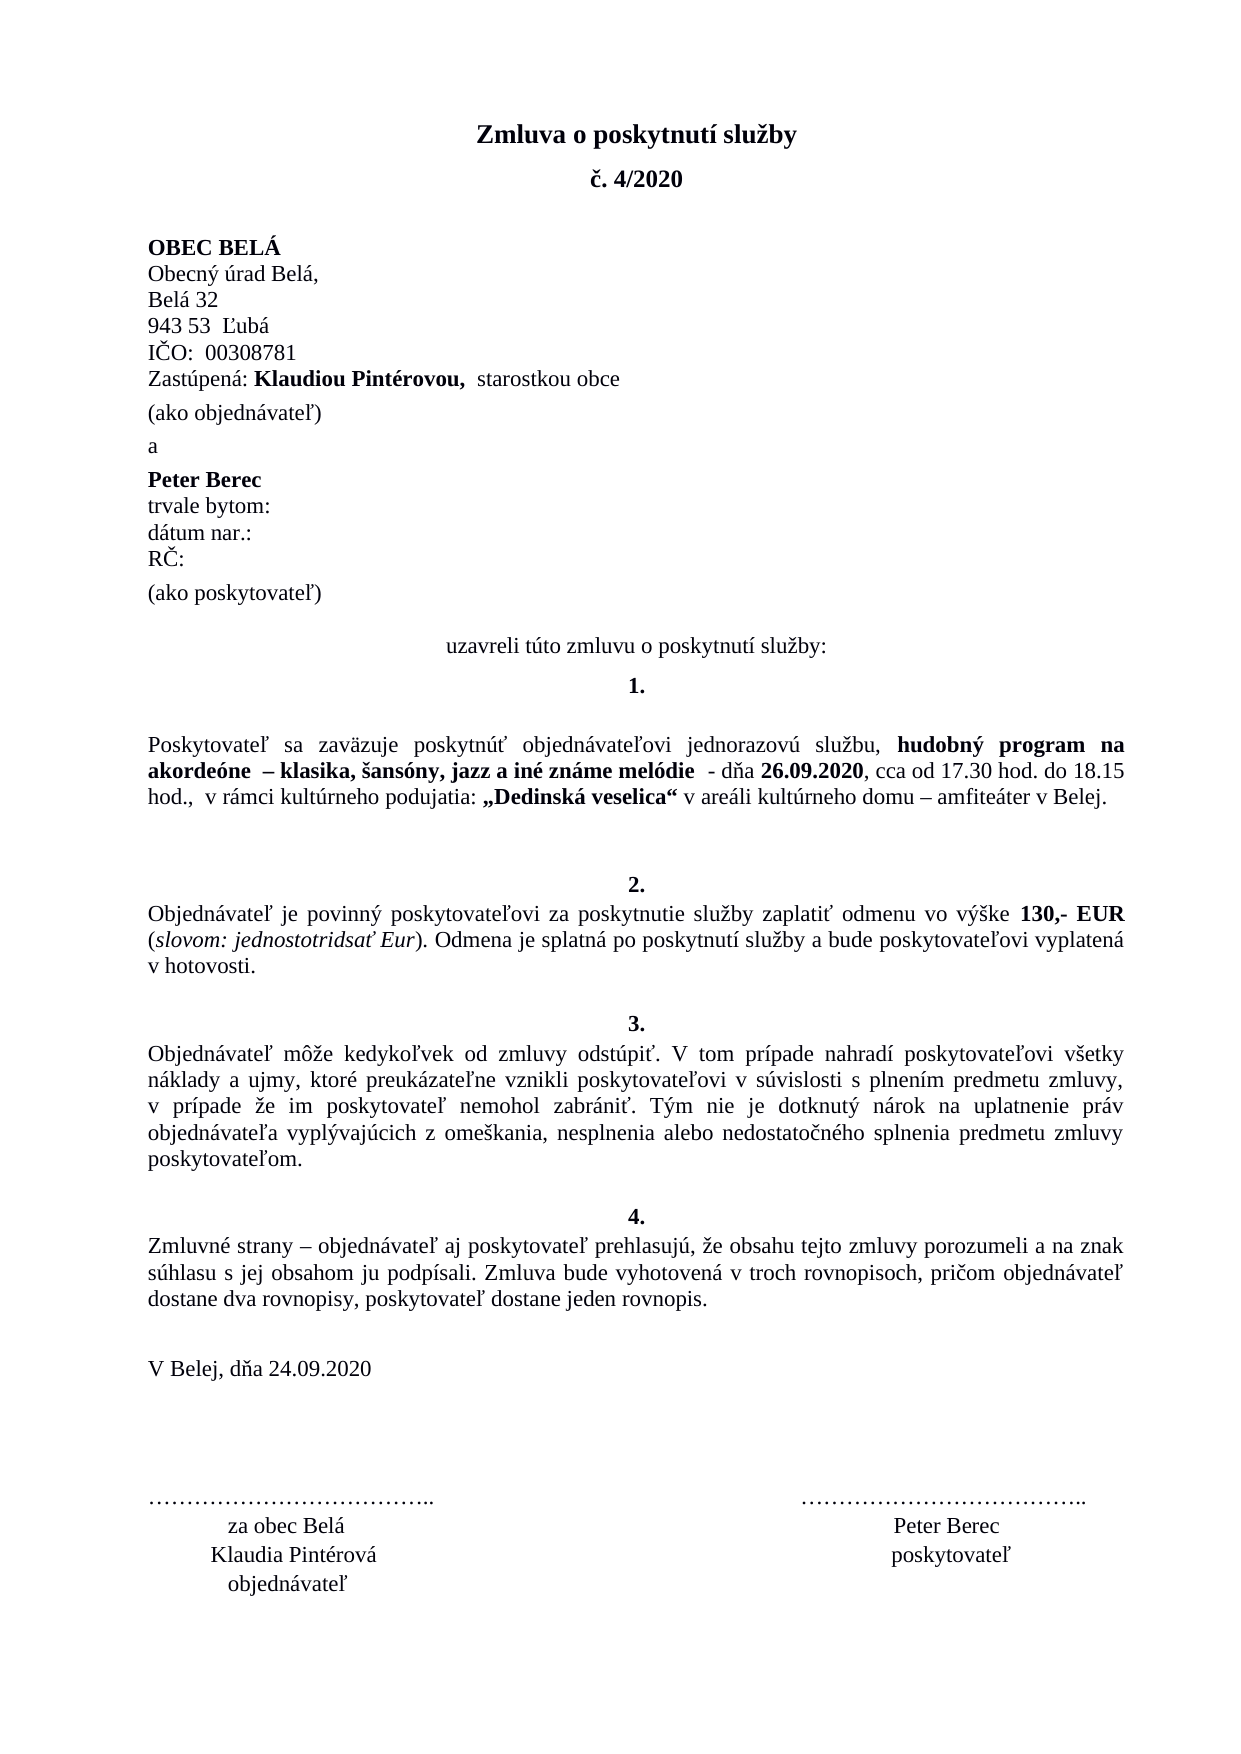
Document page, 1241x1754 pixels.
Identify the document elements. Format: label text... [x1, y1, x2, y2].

text Klaudia Pintérová poskytovateľ [148, 1541, 1125, 1567]
text (ako objednávateľ) [148, 399, 1125, 425]
text Objednávateľ môže kedykoľvek od zmluvy odstúpiť. V tom prípade nahradí poskytovateľovi všetky náklady a ujmy, ktoré preukázateľne vznikli poskytovateľovi v súvislosti s plnením predmetu zmluvy, v prípade že im poskytovateľ nemohol zabrániť. Tým nie je dotknutý nárok na uplatnenie práv objednávateľa vyplývajúcich z omeškania, nesplnenia alebo nedostatočného splnenia predmetu zmluvy poskytovateľom. [148, 1039, 1125, 1171]
text Objednávateľ je povinný poskytovateľovi za poskytnutie služby zaplatiť odmenu vo výške 130,- EUR (slovom: jednostotridsať Eur). Odmena je splatná po poskytnutí služby a bude poskytovateľovi vyplatená v hotovosti. [148, 900, 1125, 979]
text 3. [148, 1011, 1125, 1037]
text Obecný úrad Belá, [148, 260, 1125, 286]
text Zmluvné strany – objednávateľ aj poskytovateľ prehlasujú, že obsahu tejto zmluvy porozumeli a na znak súhlasu s jej obsahom ju podpísali. Zmluva bude vyhotovená v troch rovnopisoch, pričom objednávateľ dostane dva rovnopisy, poskytovateľ dostane jeden rovnopis. [148, 1232, 1125, 1311]
text RČ: [148, 545, 1125, 572]
text 943 53 Ľubá [148, 313, 1125, 339]
text 1. [148, 673, 1125, 699]
text za obec Belá Peter Berec [148, 1512, 1125, 1538]
text objednávateľ [148, 1570, 1125, 1596]
text č. 4/2020 [148, 164, 1125, 193]
text a [148, 433, 1125, 459]
text Peter Berec [148, 466, 1125, 493]
text Zastúpená: Klaudiou Pintérovou, starostkou obce [148, 365, 1125, 392]
text ……………………………….. ……………………………….. [148, 1483, 1125, 1509]
text Zmluva o poskytnutí služby [148, 118, 1125, 149]
text V Belej, dňa 24.09.2020 [148, 1355, 1125, 1381]
text 4. [148, 1203, 1125, 1229]
text uzavreli túto zmluvu o poskytnutí služby: [148, 632, 1125, 658]
text dátum nar.: [148, 519, 1125, 545]
text IČO: 00308781 [148, 339, 1125, 365]
text 2. [148, 871, 1125, 897]
text trvale bytom: [148, 493, 1125, 519]
text OBEC BELÁ [148, 233, 1125, 260]
text (ako poskytovateľ) [148, 579, 1125, 605]
text Poskytovateľ sa zaväzuje poskytnúť objednávateľovi jednorazovú službu, hudobný program na akordeóne – klasika, šansóny, jazz a iné známe melódie - dňa 26.09.2020, cca od 17.30 hod. do 18.15 hod., v rámci kultúrneho podujatia: „Dedinská veselica“ v areáli kultúrneho domu – amfiteáter v Belej. [148, 731, 1125, 810]
text Belá 32 [148, 286, 1125, 313]
